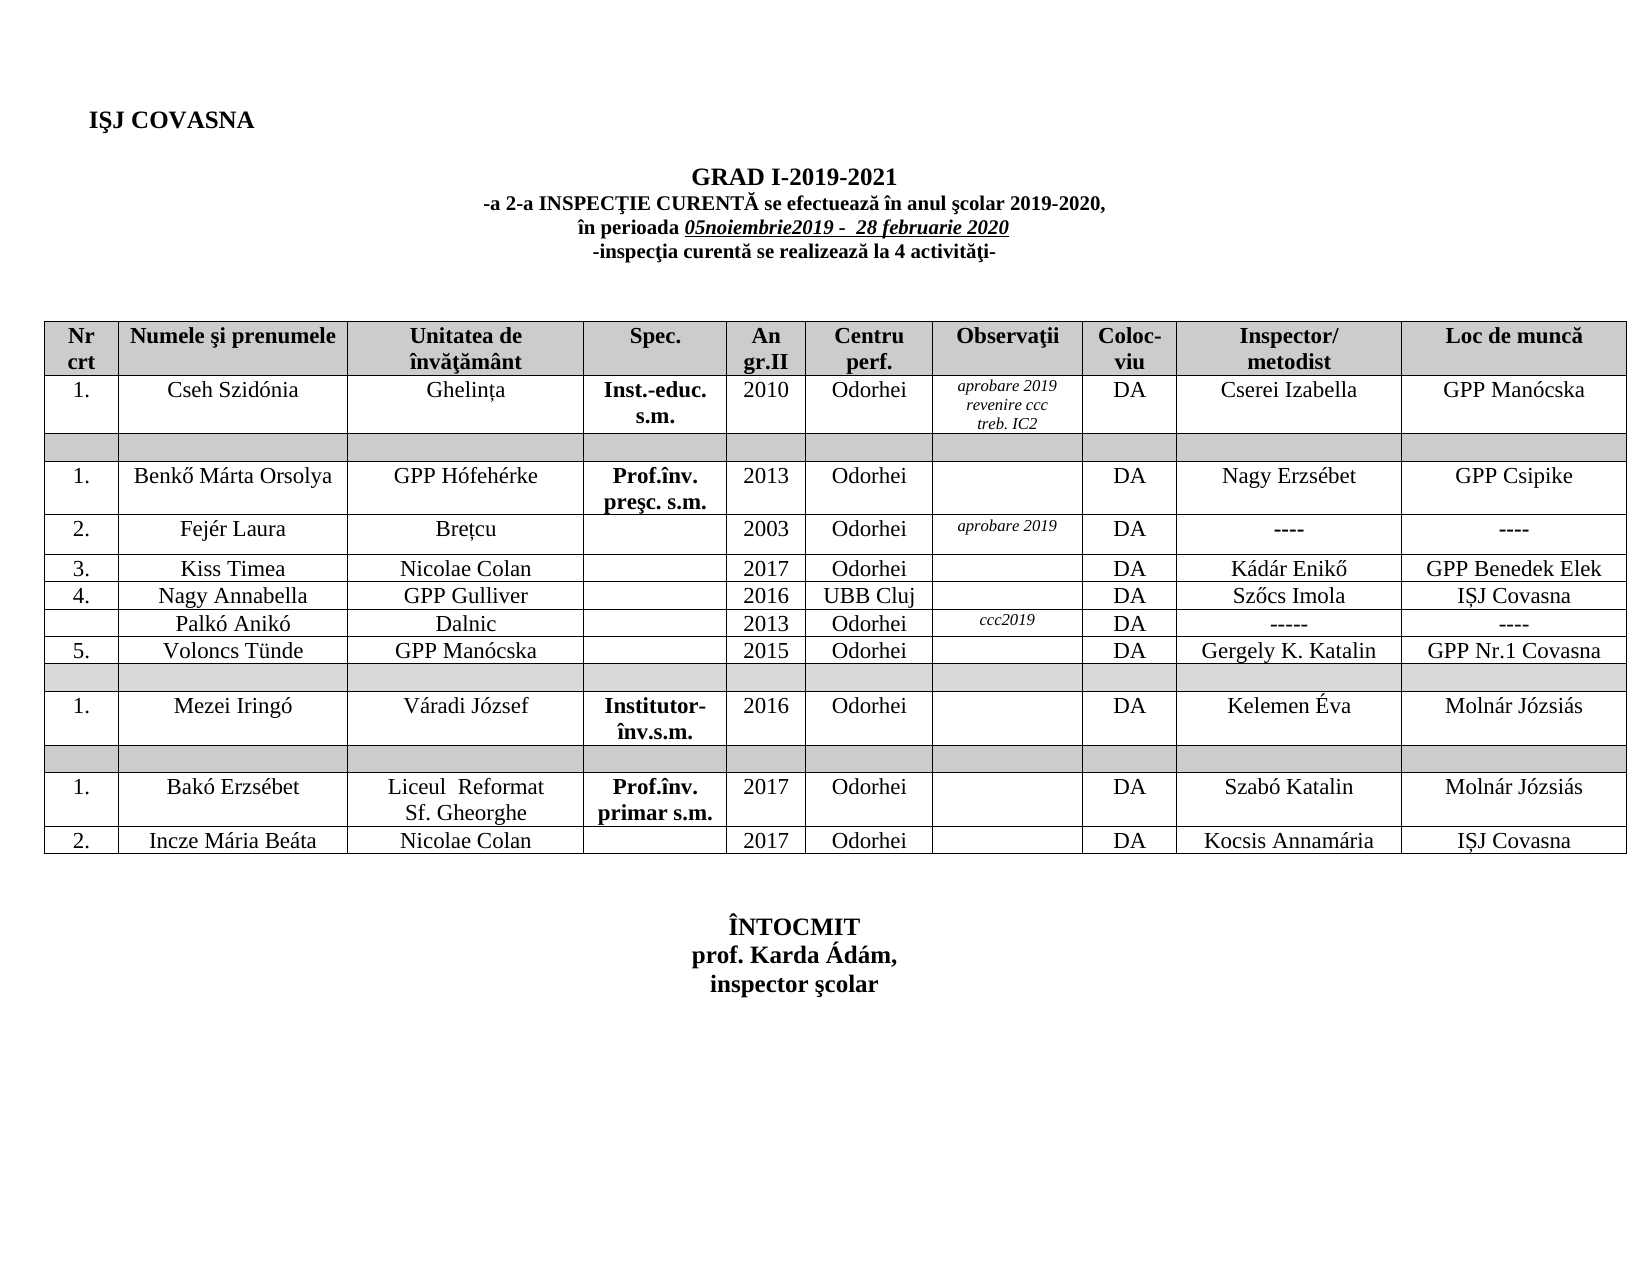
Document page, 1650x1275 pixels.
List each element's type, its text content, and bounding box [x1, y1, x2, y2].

table_header Numele şi prenumele [119, 322, 347, 375]
table_cell Kocsis Annamária [1177, 827, 1401, 853]
table_cell Gergely K. Katalin [1177, 637, 1401, 663]
table_cell [933, 434, 1082, 461]
table_cell Institutor-înv.s.m. [584, 692, 726, 744]
table_cell GPP Manócska [348, 637, 583, 663]
table_cell Mezei Iringó [119, 692, 347, 744]
table_cell Odorhei [806, 515, 932, 554]
table_cell [1402, 746, 1626, 772]
table_cell [584, 555, 726, 581]
table_cell ---- [1402, 515, 1626, 554]
table_cell Nicolae Colan [348, 555, 583, 581]
text în perioada 05noiembrie2019 - 28 februarie 2020 [89, 215, 1500, 239]
table_cell 2016 [727, 692, 805, 744]
table_cell Brețcu [348, 515, 583, 554]
table_cell Odorhei [806, 610, 932, 636]
table_cell [348, 434, 583, 461]
table_cell [584, 746, 726, 772]
table_cell ccc2019 [933, 610, 1082, 636]
table_cell [119, 664, 347, 691]
table_cell [933, 462, 1082, 514]
text -a 2-a INSPECŢIE CURENTĂ se efectuează în anul şcolar 2019-2020, [89, 191, 1500, 215]
table_cell ---- [1177, 515, 1401, 554]
table_cell DA [1083, 515, 1176, 554]
table_cell [584, 434, 726, 461]
table_cell UBB Cluj [806, 582, 932, 608]
table_cell Kelemen Éva [1177, 692, 1401, 744]
table_cell 2003 [727, 515, 805, 554]
table_cell 2013 [727, 610, 805, 636]
table_cell aprobare 2019 [933, 515, 1082, 554]
table_header Inspector/ metodist [1177, 322, 1401, 375]
table_cell 5. [45, 637, 118, 663]
table_cell Szőcs Imola [1177, 582, 1401, 608]
table_cell Odorhei [806, 376, 932, 433]
table_cell Odorhei [806, 827, 932, 853]
table_cell [1083, 746, 1176, 772]
table_cell DA [1083, 462, 1176, 514]
table_cell [727, 664, 805, 691]
table_cell [1083, 664, 1176, 691]
table_cell 2013 [727, 462, 805, 514]
table_cell [1402, 664, 1626, 691]
table_cell [727, 434, 805, 461]
table_cell [45, 746, 118, 772]
table_cell [1402, 434, 1626, 461]
table_cell Incze Mária Beáta [119, 827, 347, 853]
table_cell 1. [45, 376, 118, 433]
table_cell GPP Csipike [1402, 462, 1626, 514]
table_cell [584, 610, 726, 636]
table_cell GPP Hófehérke [348, 462, 583, 514]
table_cell Cserei Izabella [1177, 376, 1401, 433]
table_cell [933, 827, 1082, 853]
table_header Spec. [584, 322, 726, 375]
table_cell Nicolae Colan [348, 827, 583, 853]
table_cell 3. [45, 555, 118, 581]
table_cell [584, 664, 726, 691]
table_cell [348, 746, 583, 772]
table_cell DA [1083, 637, 1176, 663]
table_cell 2. [45, 827, 118, 853]
table_cell GPP Nr.1 Covasna [1402, 637, 1626, 663]
table_cell [1177, 434, 1401, 461]
table_cell IȘJ Covasna [1402, 827, 1626, 853]
table_cell DA [1083, 610, 1176, 636]
table_header Coloc-viu [1083, 322, 1176, 375]
table_cell [1177, 746, 1401, 772]
table_cell DA [1083, 582, 1176, 608]
table_header Observaţii [933, 322, 1082, 375]
table_cell [45, 610, 118, 636]
table_cell DA [1083, 555, 1176, 581]
text IŞJ COVASNA [89, 105, 1500, 134]
table_cell Odorhei [806, 555, 932, 581]
table_cell Fejér Laura [119, 515, 347, 554]
table_cell [806, 664, 932, 691]
table_cell [584, 827, 726, 853]
table_cell Váradi József [348, 692, 583, 744]
table_cell [45, 664, 118, 691]
table_cell [584, 515, 726, 554]
table_cell aprobare 2019 revenire ccc treb. IC2 [933, 376, 1082, 433]
table_cell [584, 582, 726, 608]
table_cell [1177, 664, 1401, 691]
table_cell [1083, 434, 1176, 461]
table_cell DA [1083, 692, 1176, 744]
table_cell Benkő Márta Orsolya [119, 462, 347, 514]
table_cell Ghelința [348, 376, 583, 433]
table_cell 1. [45, 462, 118, 514]
table_cell Nagy Erzsébet [1177, 462, 1401, 514]
table_cell Voloncs Tünde [119, 637, 347, 663]
text ÎNTOCMIT [89, 912, 1500, 940]
table_cell Szabó Katalin [1177, 773, 1401, 826]
table_cell 2. [45, 515, 118, 554]
table_cell [933, 637, 1082, 663]
table_cell Prof.înv. primar s.m. [584, 773, 726, 826]
text -inspecţia curentă se realizează la 4 activităţi- [89, 239, 1500, 263]
table_cell [727, 746, 805, 772]
text prof. Karda Ádám, [89, 940, 1500, 969]
text GRAD I-2019-2021 [89, 162, 1500, 191]
table_cell 2016 [727, 582, 805, 608]
table_header Nr crt [45, 322, 118, 375]
table_cell Inst.-educ. s.m. [584, 376, 726, 433]
table_cell DA [1083, 773, 1176, 826]
table_cell ----- [1177, 610, 1401, 636]
table_cell [45, 434, 118, 461]
table_cell 2017 [727, 827, 805, 853]
table_cell GPP Gulliver [348, 582, 583, 608]
table_cell Odorhei [806, 462, 932, 514]
table_header An gr.II [727, 322, 805, 375]
table_cell 1. [45, 692, 118, 744]
table_cell [933, 555, 1082, 581]
table_header Unitatea de învăţământ [348, 322, 583, 375]
table_cell [348, 664, 583, 691]
table_cell Nagy Annabella [119, 582, 347, 608]
table_cell [119, 746, 347, 772]
table_cell [806, 434, 932, 461]
table_cell Liceul Reformat Sf. Gheorghe [348, 773, 583, 826]
table_cell [806, 746, 932, 772]
table_cell Cseh Szidónia [119, 376, 347, 433]
table_cell GPP Benedek Elek [1402, 555, 1626, 581]
table_cell ---- [1402, 610, 1626, 636]
table_cell 2017 [727, 555, 805, 581]
table_cell DA [1083, 376, 1176, 433]
table_cell [933, 692, 1082, 744]
table_cell 2015 [727, 637, 805, 663]
table_cell GPP Manócska [1402, 376, 1626, 433]
table_cell Molnár Józsiás [1402, 773, 1626, 826]
table_cell [933, 582, 1082, 608]
table_cell Odorhei [806, 637, 932, 663]
text inspector şcolar [89, 969, 1500, 998]
table_cell IȘJ Covasna [1402, 582, 1626, 608]
table_cell Prof.înv. preşc. s.m. [584, 462, 726, 514]
table_cell Odorhei [806, 692, 932, 744]
table_cell Kádár Enikő [1177, 555, 1401, 581]
table_cell [933, 773, 1082, 826]
table_header Loc de muncă [1402, 322, 1626, 375]
table_cell [933, 746, 1082, 772]
table_cell Kiss Timea [119, 555, 347, 581]
table_cell DA [1083, 827, 1176, 853]
table_cell Odorhei [806, 773, 932, 826]
table_cell [119, 434, 347, 461]
table_cell 1. [45, 773, 118, 826]
table_cell [584, 637, 726, 663]
table_cell Palkó Anikó [119, 610, 347, 636]
table_cell 2017 [727, 773, 805, 826]
table_cell Molnár Józsiás [1402, 692, 1626, 744]
table_cell [933, 664, 1082, 691]
table_header Centru perf. [806, 322, 932, 375]
table_cell 2010 [727, 376, 805, 433]
table_cell Dalnic [348, 610, 583, 636]
table_cell Bakó Erzsébet [119, 773, 347, 826]
table_cell 4. [45, 582, 118, 608]
